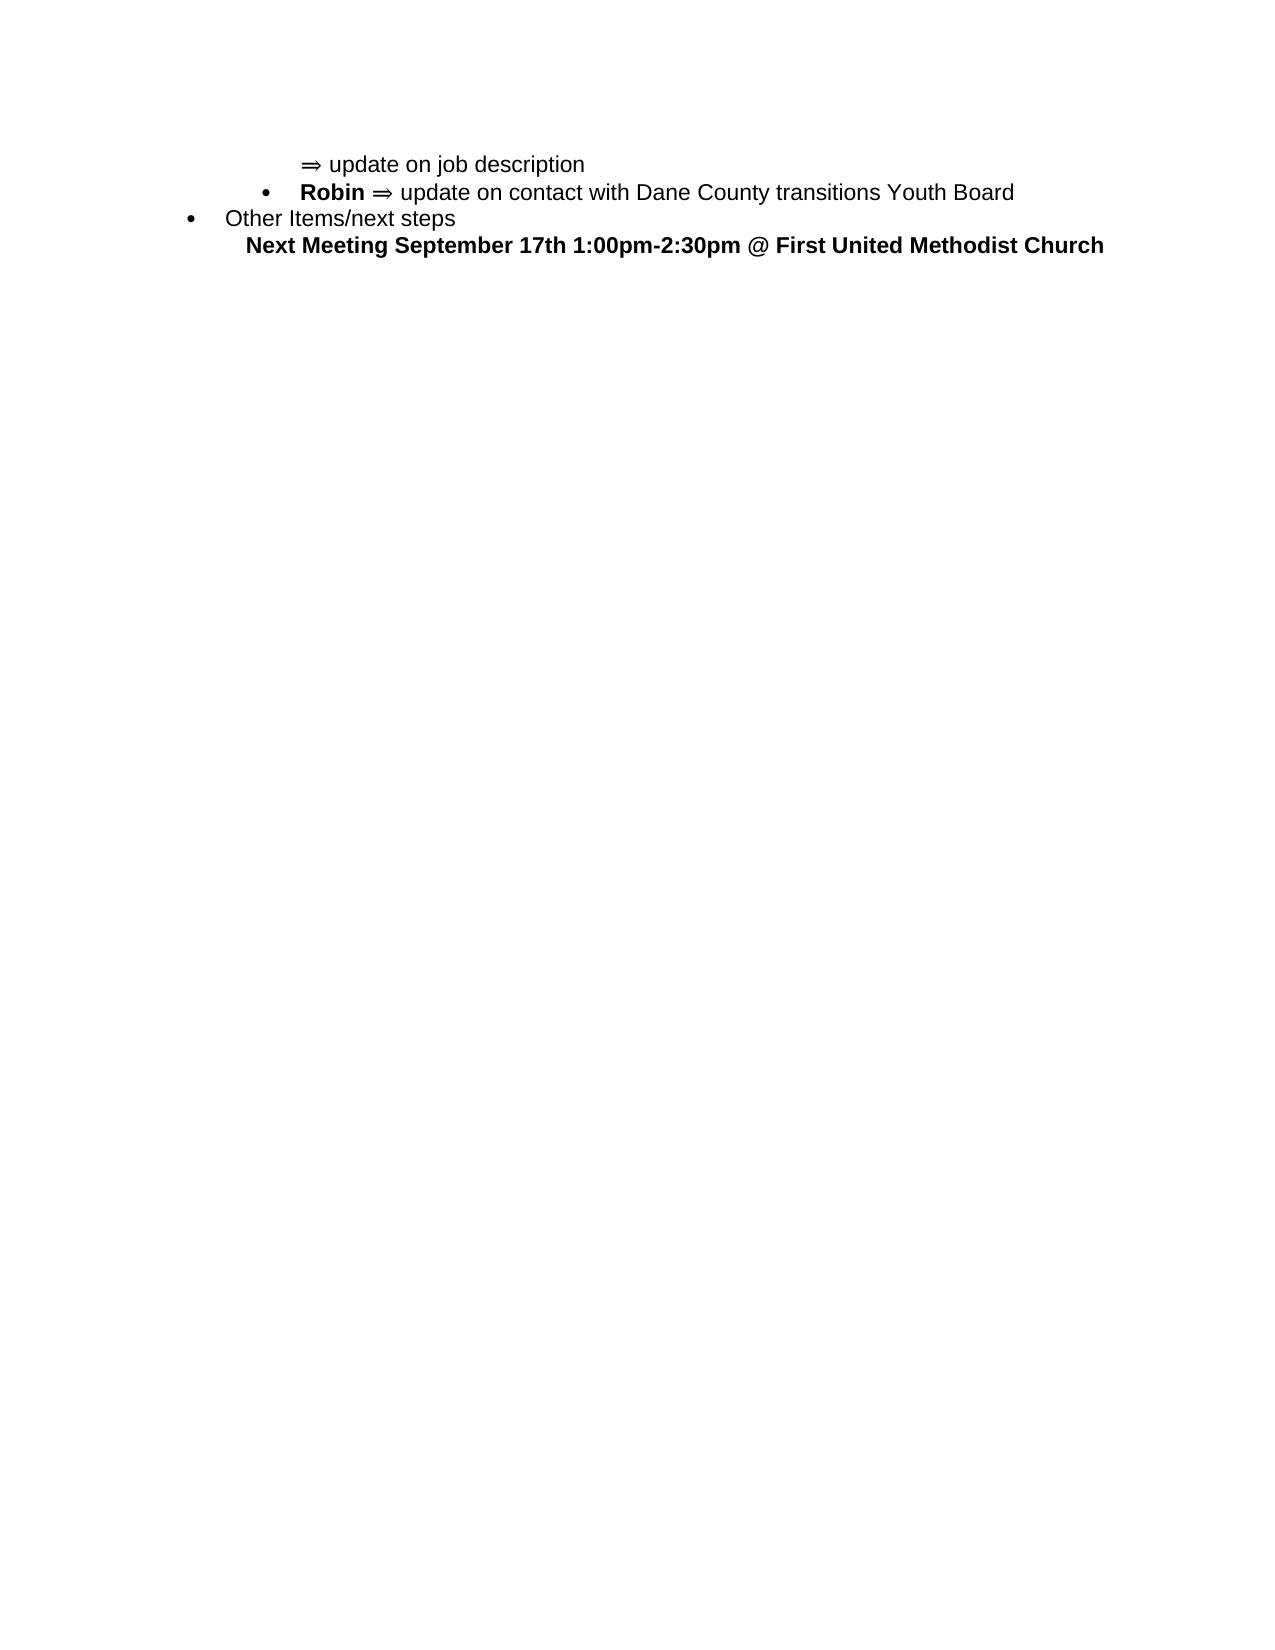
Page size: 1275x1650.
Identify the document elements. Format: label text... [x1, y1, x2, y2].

list Other Items/next steps [187, 205, 1125, 232]
text ⇒ update on job description [300, 150, 1125, 178]
list Robin ⇒ update on contact with Dane County transitions Youth Board [262, 178, 1125, 205]
text Next Meeting September 17th 1:00pm-2:30pm @ First United Methodist Church [225, 232, 1125, 258]
